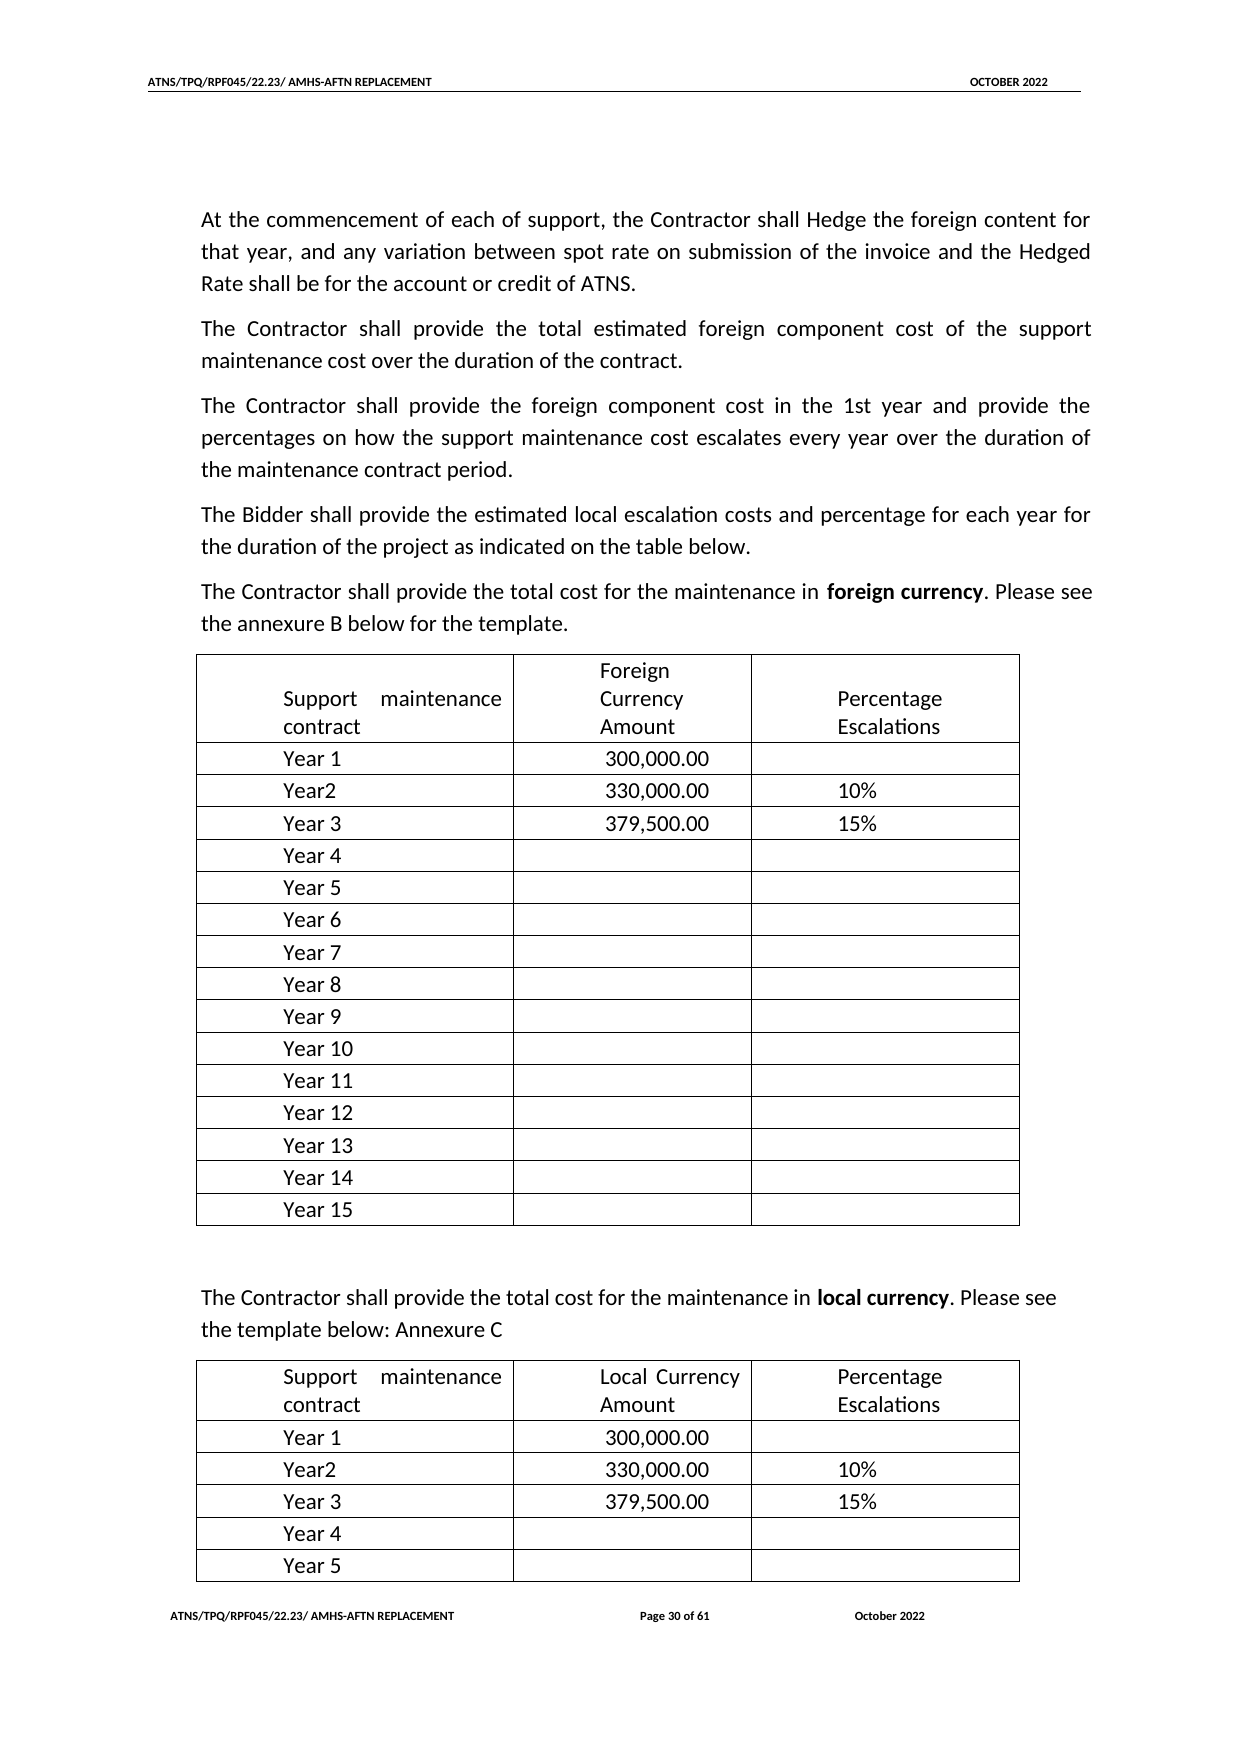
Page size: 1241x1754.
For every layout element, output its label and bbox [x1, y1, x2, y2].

table_cell [115, 148, 1104, 1582]
